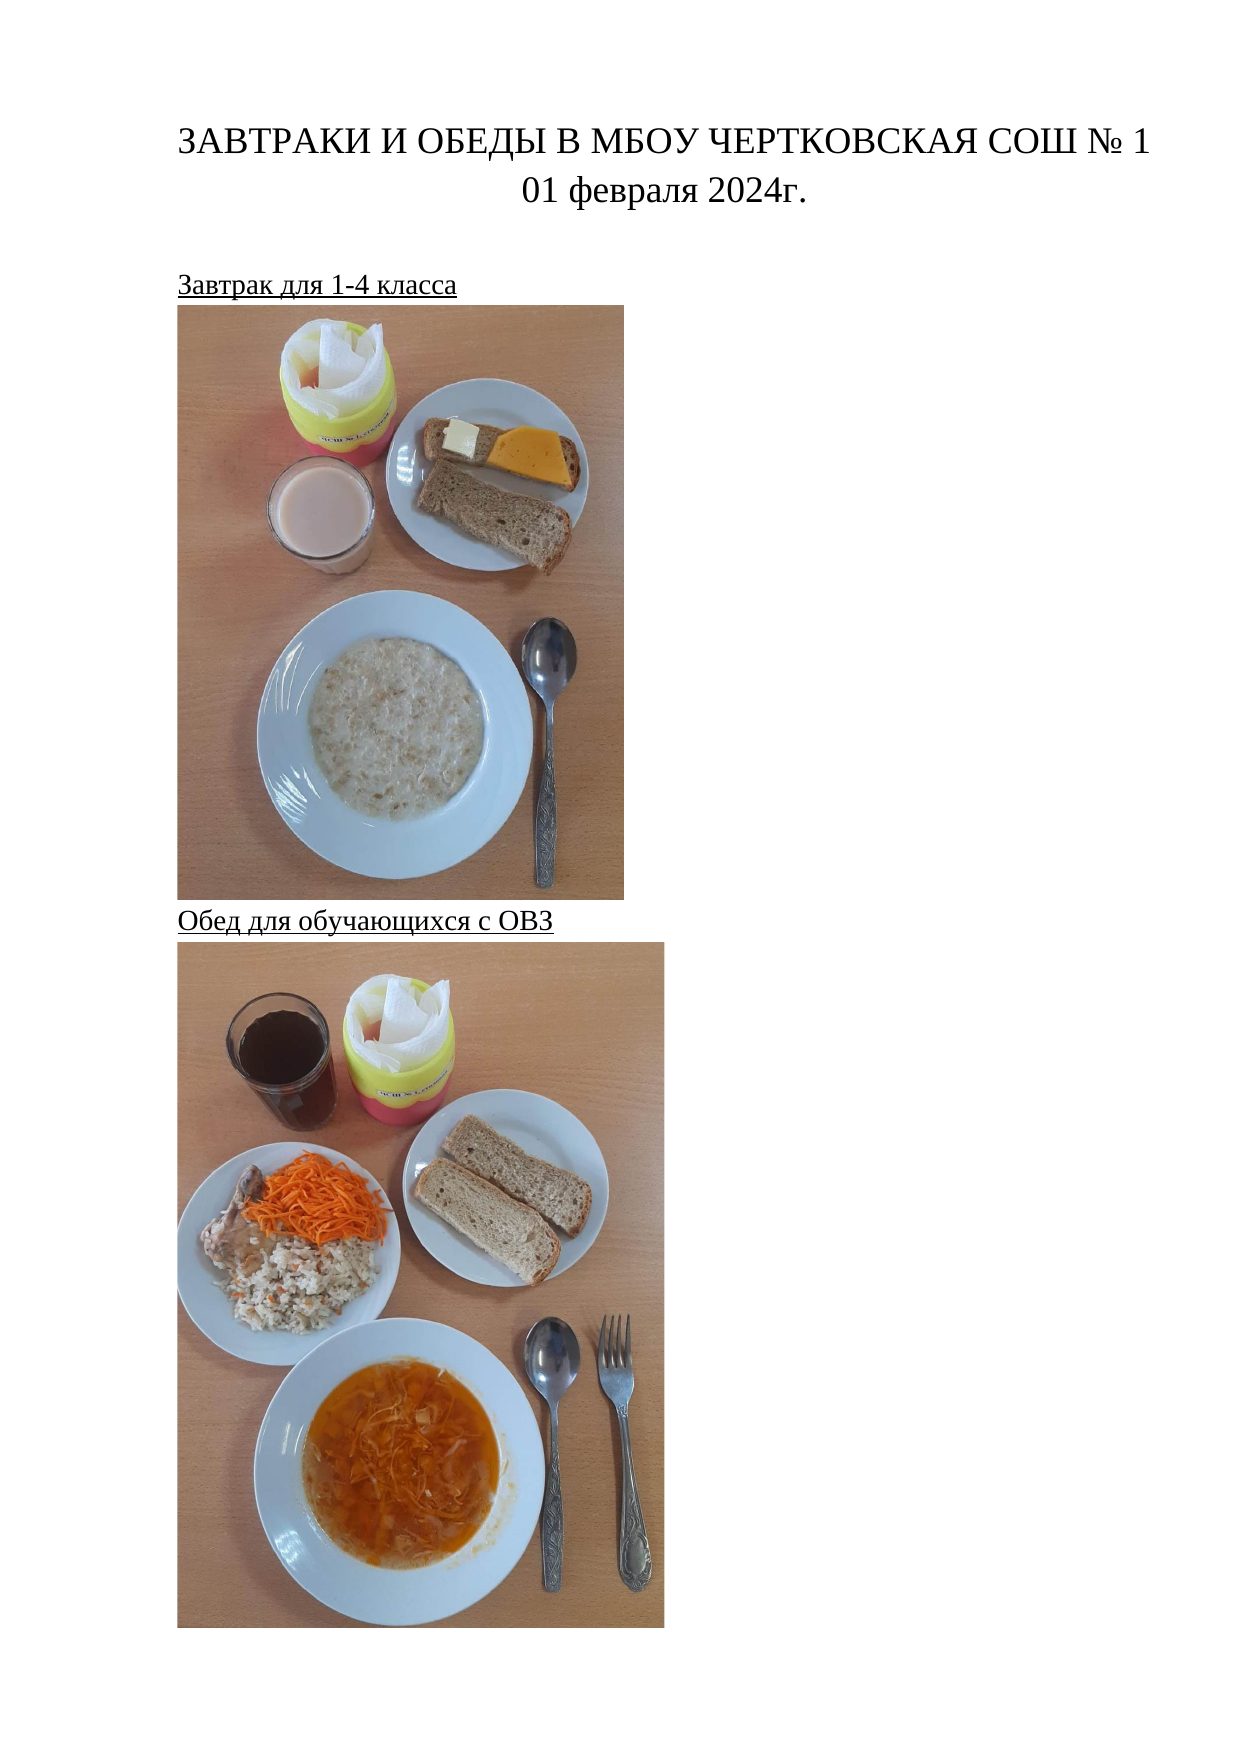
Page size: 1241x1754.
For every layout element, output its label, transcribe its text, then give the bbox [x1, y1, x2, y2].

text Обед для обучающихся с ОВЗ [177, 903, 1152, 937]
text ЗАВТРАКИ И ОБЕДЫ В МБОУ ЧЕРТКОВСКАЯ СОШ № 1 [177, 118, 1152, 161]
text 01 февраля 2024г. [177, 168, 1152, 211]
picture [177, 942, 665, 1628]
picture [177, 305, 624, 900]
text Завтрак для 1-4 класса [177, 267, 1152, 300]
